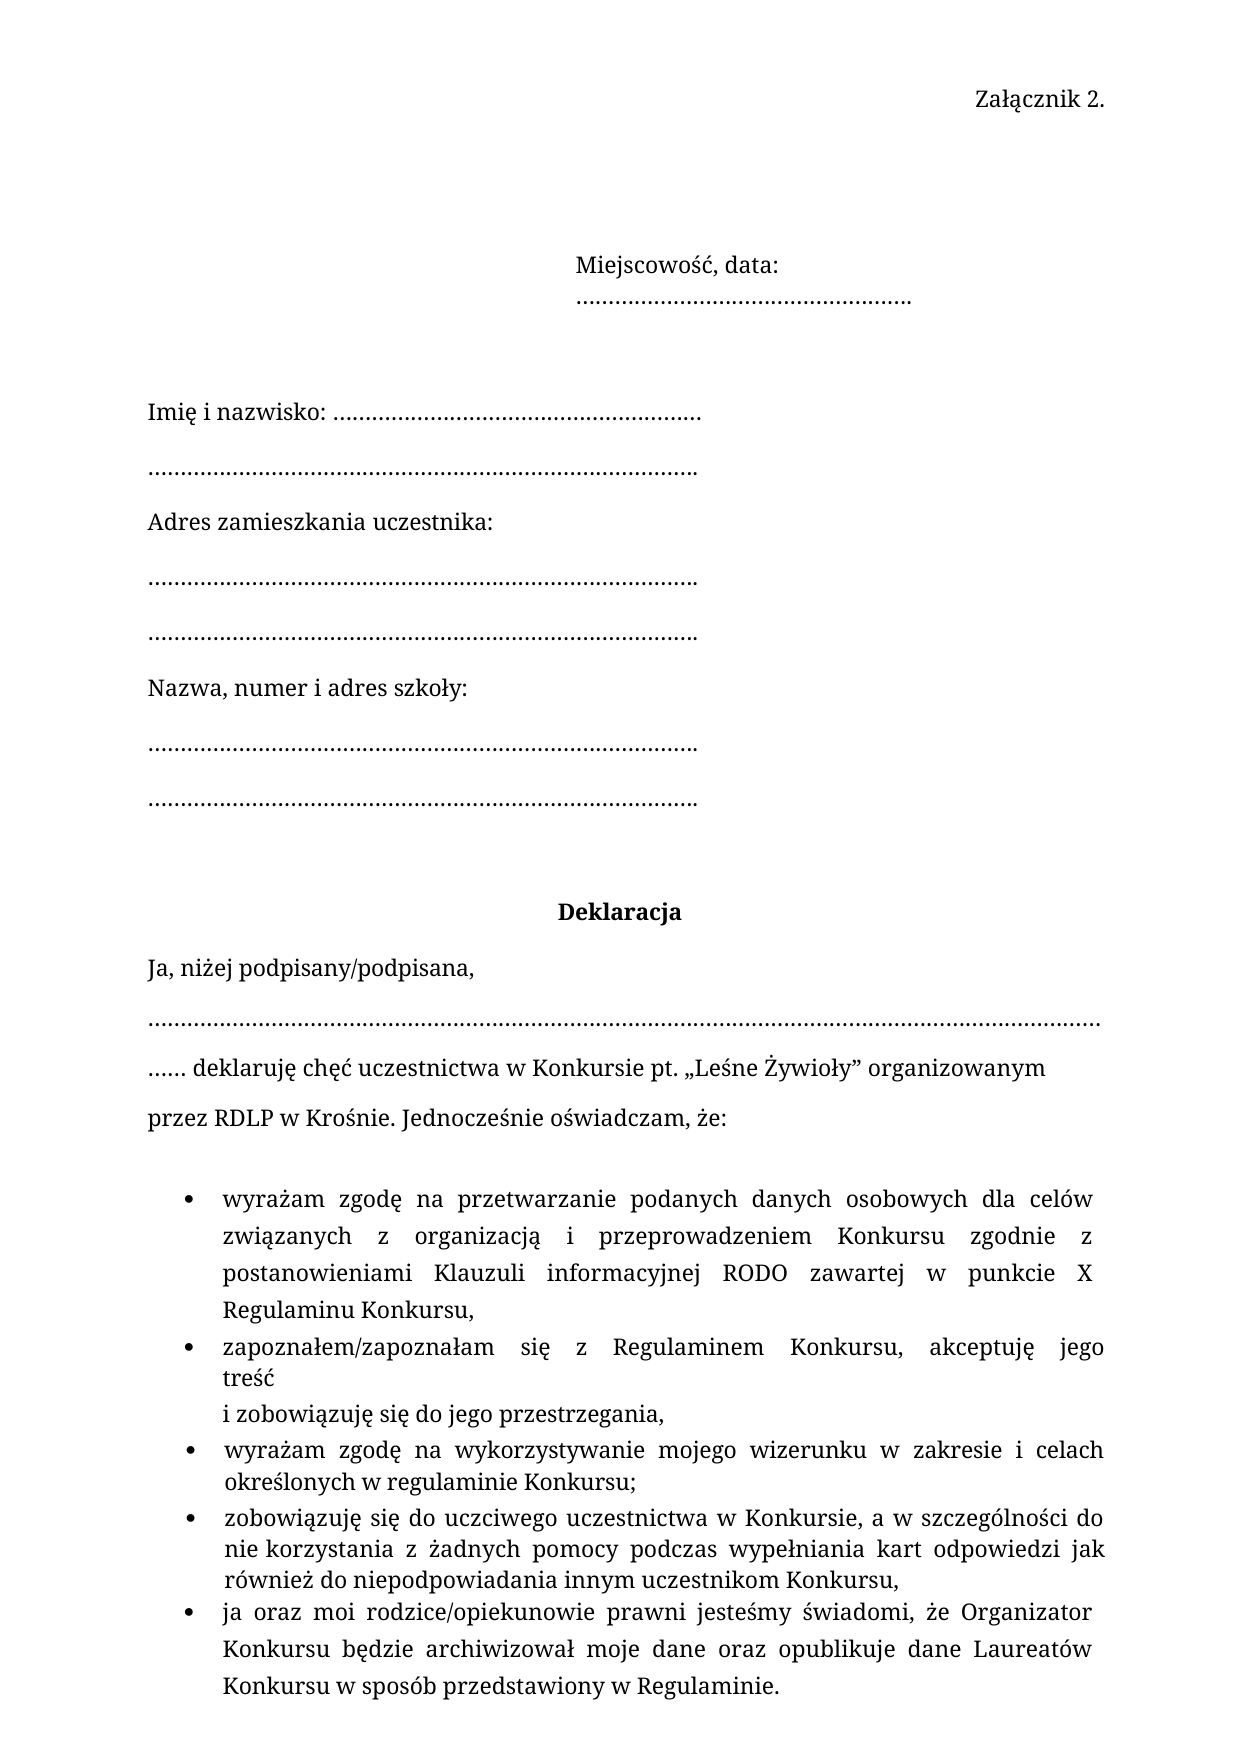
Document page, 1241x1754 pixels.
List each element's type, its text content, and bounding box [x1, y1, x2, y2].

list wyrażam zgodę na wykorzystywanie mojego wizerunku w zakresie i celach określonych w regulaminie Konkursu; [187, 1434, 1105, 1497]
list ja oraz moi rodzice/opiekunowie prawni jesteśmy świadomi, że Organizator Konkursu będzie archiwizował moje dane oraz opublikuje dane Laureatów Konkursu w sposób przedstawiony w Regulaminie. [185, 1596, 1093, 1701]
text Adres zamieszkania uczestnika: [147, 506, 1105, 537]
text Nazwa, numer i adres szkoły: [147, 672, 1105, 703]
text …………………………………………………………………………. [147, 561, 1105, 592]
text …………………………………………………………………………. [147, 782, 1105, 813]
text Ja, niżej podpisany/podpisana, [147, 952, 1105, 983]
text Deklaracja [135, 896, 1104, 927]
text …………………………………………………………………………. [147, 616, 1105, 648]
text Miejscowość, data: ……………………………………………. [575, 249, 1105, 311]
text ……………………………………………………………………………………………………………………………………… deklaruję chęć uczestnictwa w Konkursie pt. „Leśne Żywioły” organizowanym przez RDLP w Krośnie. Jednocześnie oświadczam, że: [147, 983, 1105, 1133]
text i zobowiązuję się do jego przestrzegania, [222, 1398, 1105, 1429]
list wyrażam zgodę na przetwarzanie podanych danych osobowych dla celów związanych z organizacją i przeprowadzeniem Konkursu zgodnie z postanowieniami Klauzuli informacyjnej RODO zawartej w punkcie X Regulaminu Konkursu, [185, 1183, 1093, 1325]
text …………………………………………………………………………. [147, 451, 1105, 482]
text Imię i nazwisko: ………………………………………………… [147, 396, 1105, 427]
text …………………………………………………………………………. [147, 727, 1105, 758]
list zobowiązuję się do uczciwego uczestnictwa w Konkursie, a w szczególności do nie korzystania z żadnych pomocy podczas wypełniania kart odpowiedzi jak również do niepodpowiadania innym uczestnikom Konkursu, [187, 1502, 1105, 1596]
list zapoznałem/zapoznałam się z Regulaminem Konkursu, akceptuję jego treść [185, 1331, 1105, 1393]
text Załącznik 2. [135, 83, 1105, 114]
